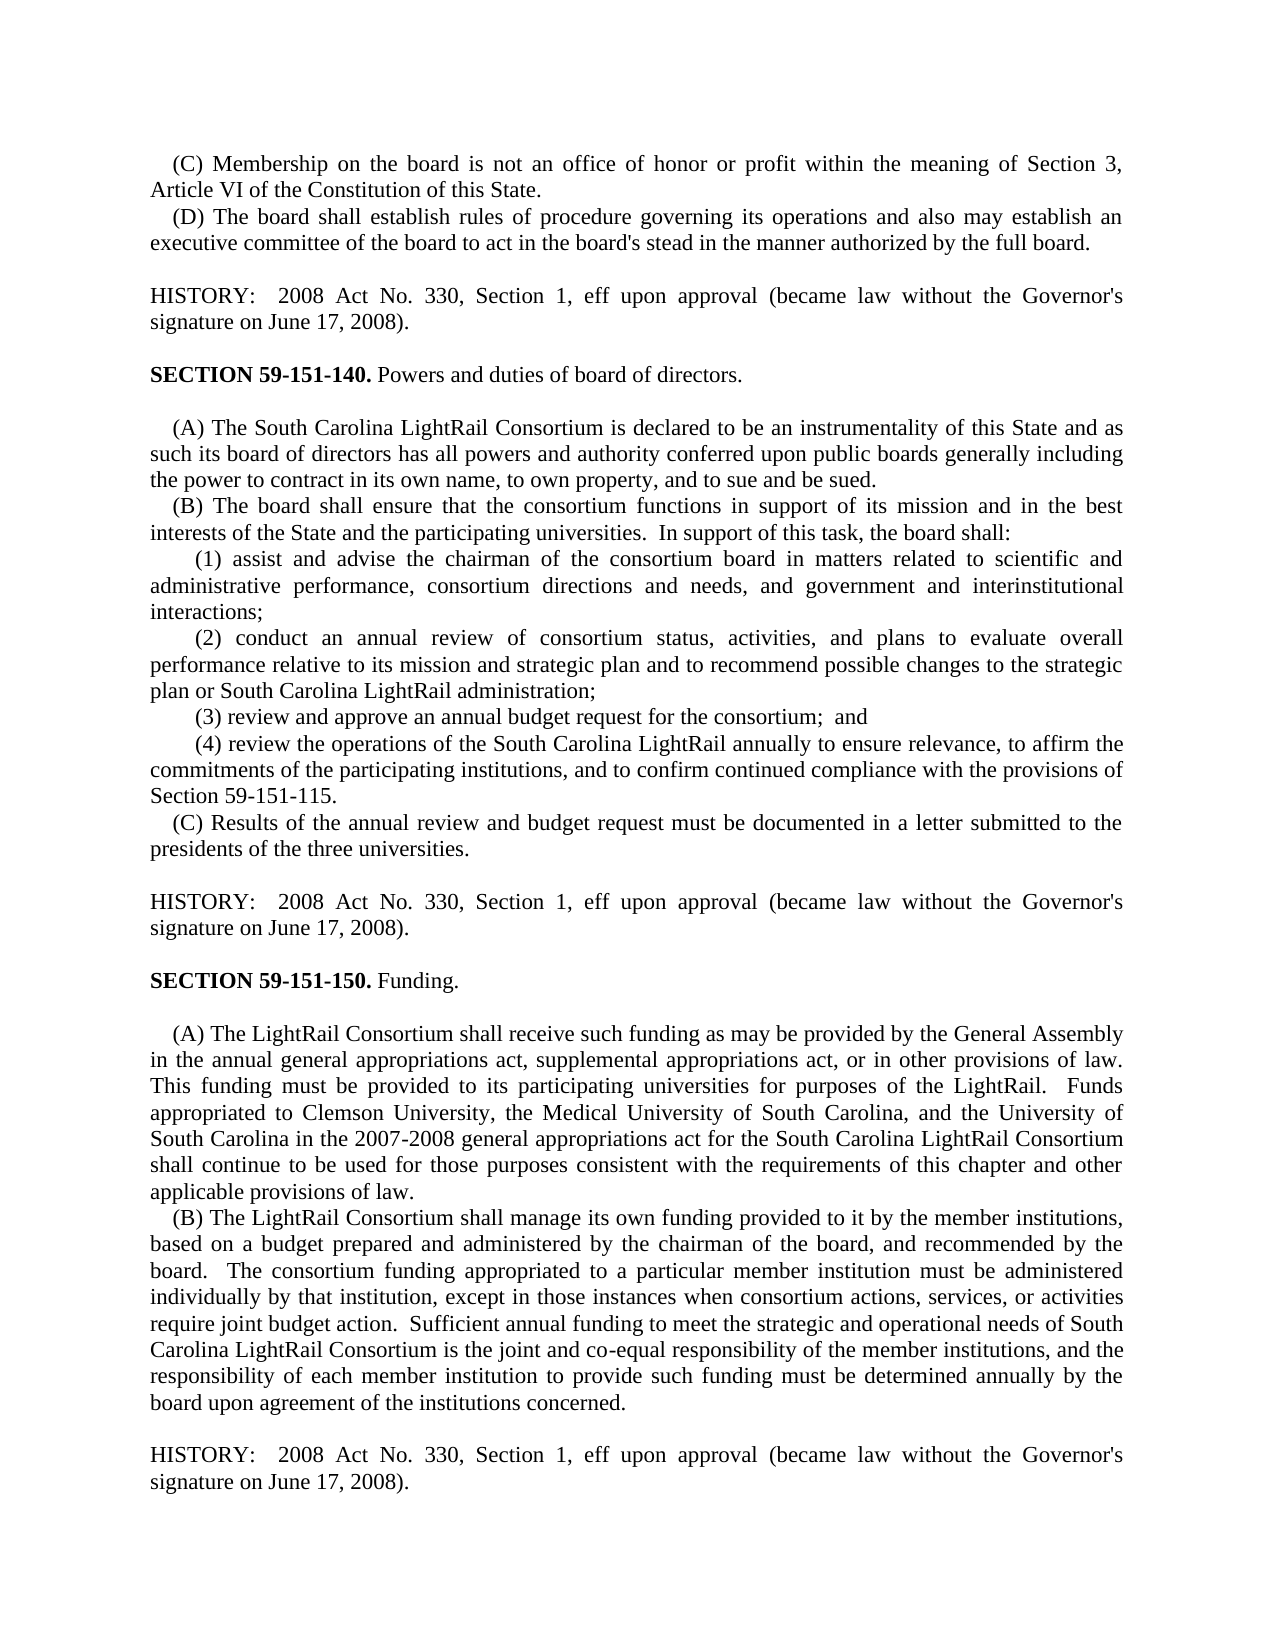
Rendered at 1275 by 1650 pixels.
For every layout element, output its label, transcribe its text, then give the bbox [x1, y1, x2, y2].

text (C) Results of the annual review and budget request must be documented in a letter submitted to the presidents of the three universities. [150, 809, 1125, 862]
text (A) The LightRail Consortium shall receive such funding as may be provided by the General Assembly in the annual general appropriations act, supplemental appropriations act, or in other provisions of law. This funding must be provided to its participating universities for purposes of the LightRail. Funds appropriated to Clemson University, the Medical University of South Carolina, and the University of South Carolina in the 2007-2008 general appropriations act for the South Carolina LightRail Consortium shall continue to be used for those purposes consistent with the requirements of this chapter and other applicable provisions of law. [150, 1020, 1125, 1204]
text HISTORY: 2008 Act No. 330, Section 1, eff upon approval (became law without the Governor's signature on June 17, 2008). [150, 888, 1125, 941]
text (2) conduct an annual review of consortium status, activities, and plans to evaluate overall performance relative to its mission and strategic plan and to recommend possible changes to the strategic plan or South Carolina LightRail administration; [150, 624, 1125, 703]
text (D) The board shall establish rules of procedure governing its operations and also may establish an executive committee of the board to act in the board's stead in the manner authorized by the full board. [150, 203, 1125, 255]
text HISTORY: 2008 Act No. 330, Section 1, eff upon approval (became law without the Governor's signature on June 17, 2008). [150, 282, 1125, 334]
text (A) The South Carolina LightRail Consortium is declared to be an instrumentality of this State and as such its board of directors has all powers and authority conferred upon public boards generally including the power to contract in its own name, to own property, and to sue and be sued. [150, 413, 1125, 493]
text SECTION 59-151-150. Funding. [150, 967, 1125, 993]
text (B) The LightRail Consortium shall manage its own funding provided to it by the member institutions, based on a budget prepared and administered by the chairman of the board, and recommended by the board. The consortium funding appropriated to a particular member institution must be administered individually by that institution, except in those instances when consortium actions, services, or activities require joint budget action. Sufficient annual funding to meet the strategic and operational needs of South Carolina LightRail Consortium is the joint and co-equal responsibility of the member institutions, and the responsibility of each member institution to provide such funding must be determined annually by the board upon agreement of the institutions concerned. [150, 1204, 1125, 1415]
text (4) review the operations of the South Carolina LightRail annually to ensure relevance, to affirm the commitments of the participating institutions, and to confirm continued compliance with the provisions of Section 59-151-115. [150, 730, 1125, 809]
text (C) Membership on the board is not an office of honor or profit within the meaning of Section 3, Article VI of the Constitution of this State. [150, 150, 1125, 203]
text (3) review and approve an annual budget request for the consortium; and [150, 703, 1125, 730]
text (1) assist and advise the chairman of the consortium board in matters related to scientific and administrative performance, consortium directions and needs, and government and interinstitutional interactions; [150, 545, 1125, 624]
text (B) The board shall ensure that the consortium functions in support of its mission and in the best interests of the State and the participating universities. In support of this task, the board shall: [150, 493, 1125, 545]
text HISTORY: 2008 Act No. 330, Section 1, eff upon approval (became law without the Governor's signature on June 17, 2008). [150, 1441, 1125, 1494]
text SECTION 59-151-140. Powers and duties of board of directors. [150, 361, 1125, 387]
